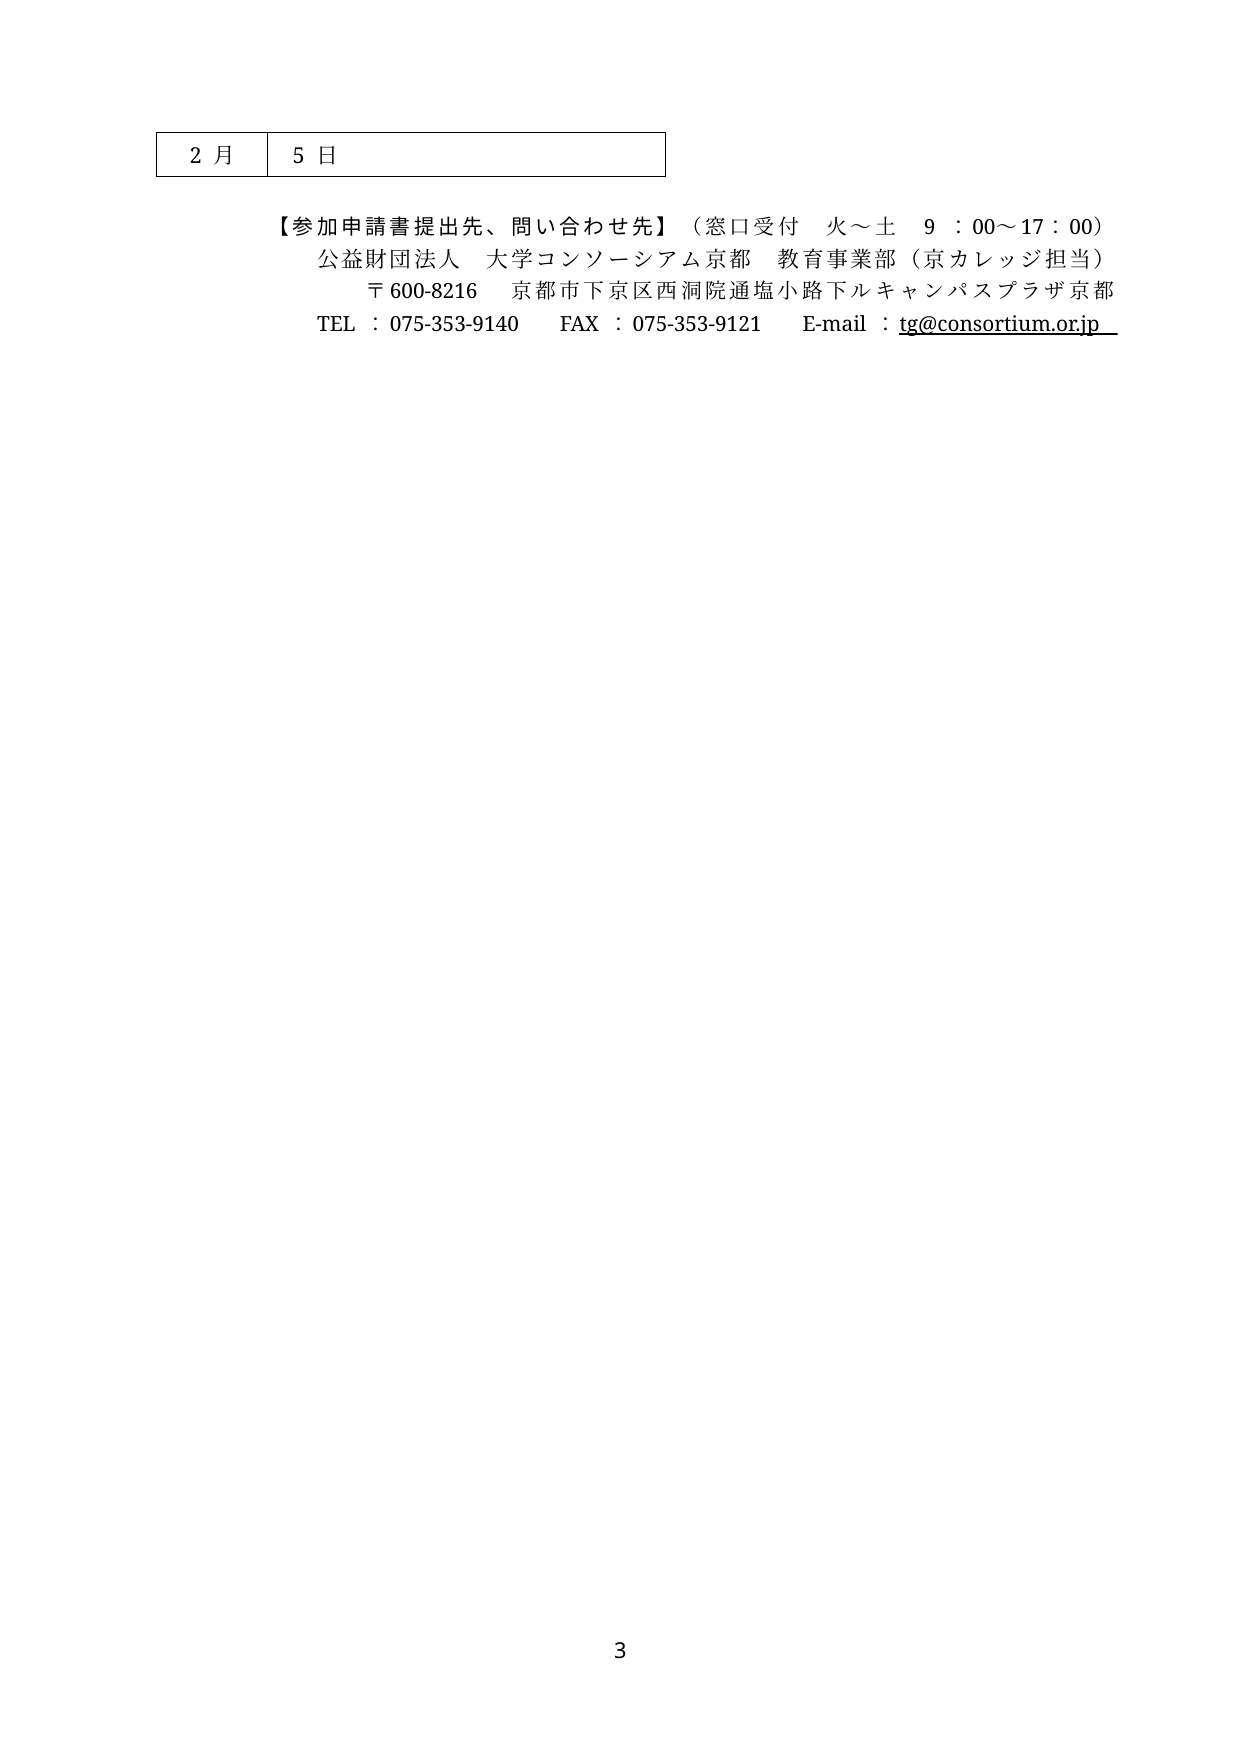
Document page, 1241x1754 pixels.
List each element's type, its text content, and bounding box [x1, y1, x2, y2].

text 〒600-8216 京都市下京区西洞院通塩小路下ルキャンパスプラザ京都 [122, 274, 1118, 306]
text 【参加申請書提出先、問い合わせ先】（窓口受付 火～土 9：00～17：00） [122, 209, 1118, 241]
text 公益財団法人 大学コンソーシアム京都 教育事業部（京カレッジ担当） [122, 241, 1118, 274]
table_cell 5日 [268, 133, 665, 176]
table_cell 2月 [157, 133, 267, 176]
text TEL：075-353-9140 FAX：075-353-9121 E-mail：tg@consortium.or.jp [122, 306, 1118, 339]
